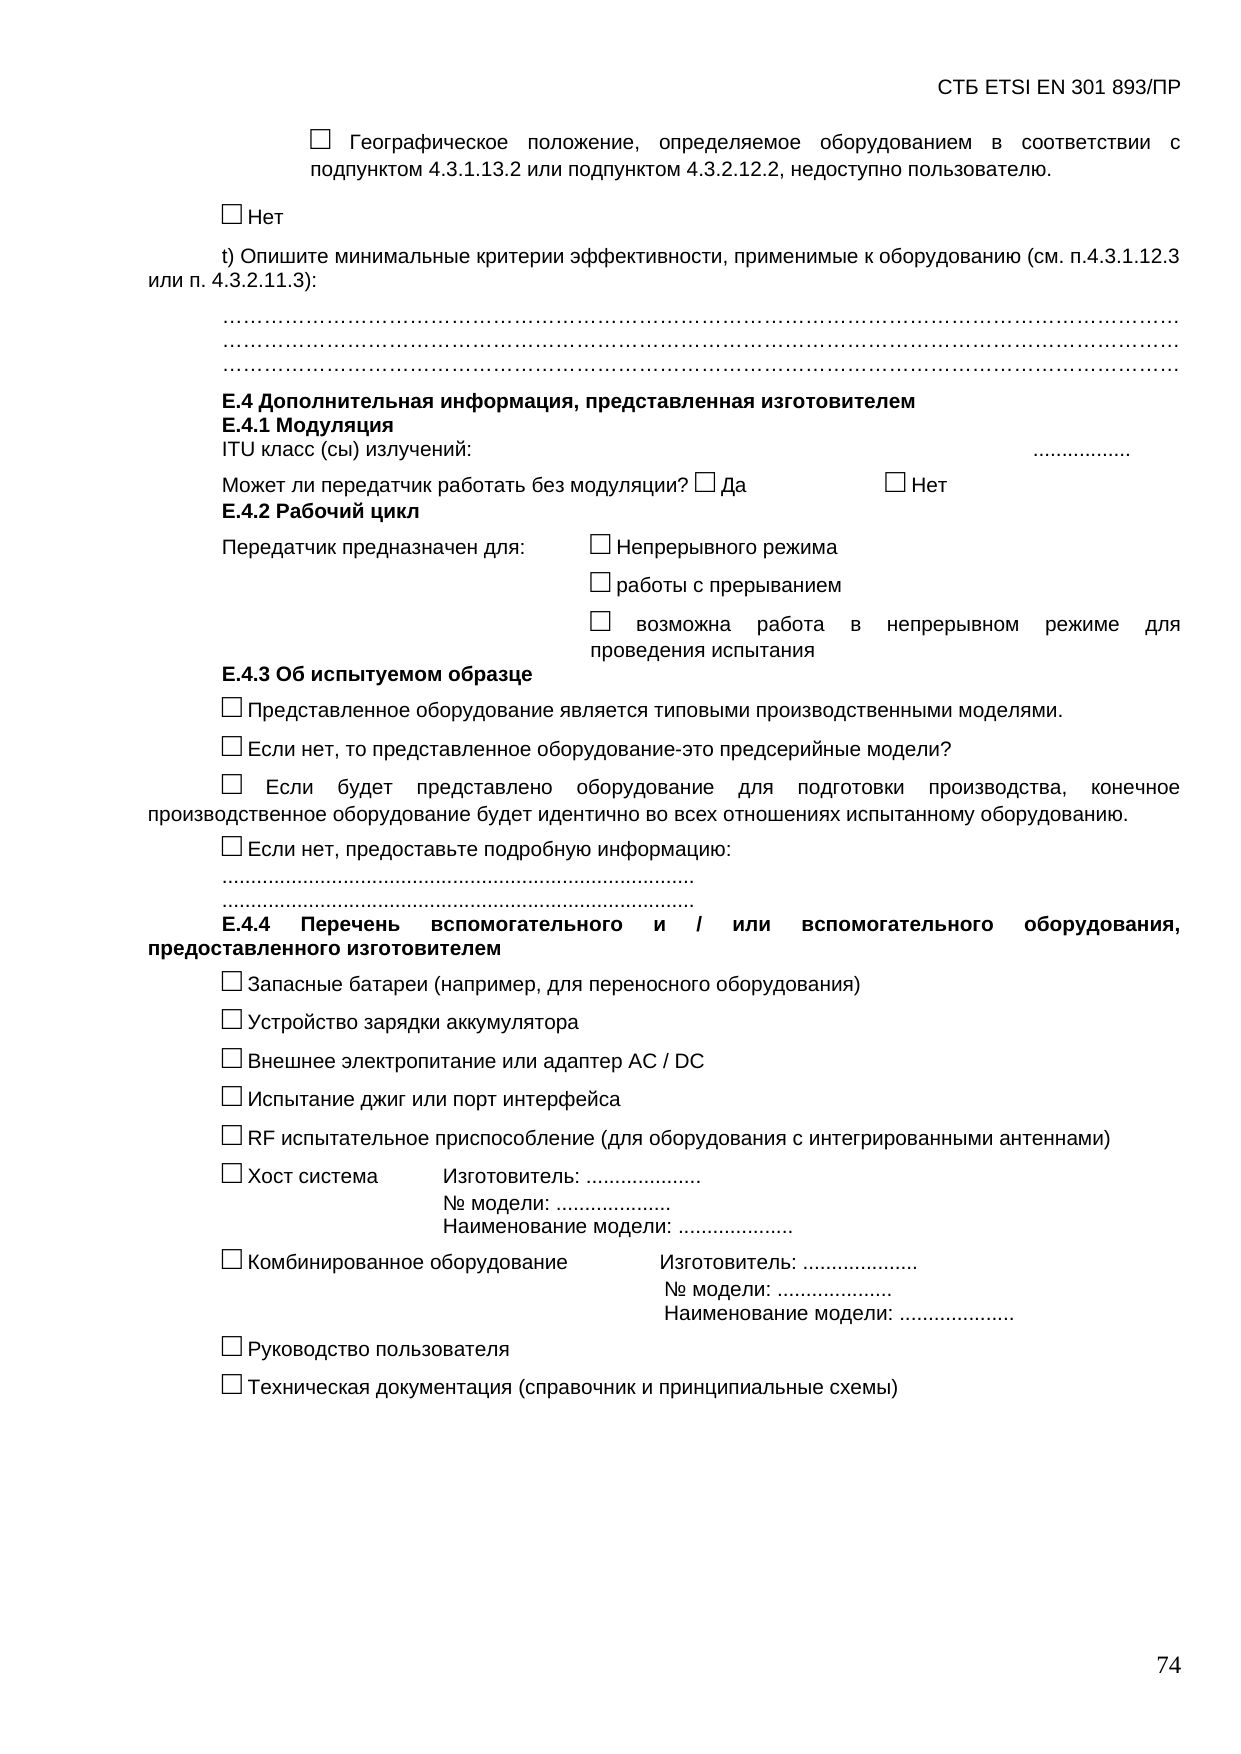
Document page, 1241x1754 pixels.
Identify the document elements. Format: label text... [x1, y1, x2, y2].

text ……………………………………………………………………………………………………………………………………………………………………………………………………………………………………………………………………………………………………………………………………………………………………………… [222, 304, 1181, 376]
text □ Географическое положение, определяемое оборудованием в соответствии с подпунктом 4.3.1.13.2 или подпунктом 4.3.2.12.2, недоступно пользователю. [310, 118, 1181, 181]
text □ Внешнее электропитание или адаптер AC / DC [148, 1037, 1181, 1075]
text □ Хост система Изготовитель: .................... [148, 1152, 1181, 1190]
text E.4.2 Рабочий цикл [148, 499, 1181, 523]
text Передатчик предназначен для: □ Непрерывного режима [148, 523, 1181, 561]
text E.4 Дополнительная информация, представленная изготовителем [148, 389, 1181, 413]
text □ RF испытательное приспособление (для оборудования с интегрированными антеннами) [148, 1113, 1181, 1152]
text № модели: .................... [590, 1277, 1181, 1301]
text Наименование модели: .................... [369, 1214, 1181, 1238]
text □ Комбинированное оборудование Изготовитель: .................... [148, 1238, 1181, 1277]
text □ Если будет представлено оборудование для подготовки производства, конечное производственное оборудование будет идентично во всех отношениях испытанному оборудованию. [148, 763, 1181, 826]
text □ Руководство пользователя [148, 1325, 1181, 1363]
text □ Запасные батареи (например, для переносного оборудования) [148, 960, 1181, 998]
text □ Испытание джиг или порт интерфейса [148, 1075, 1181, 1113]
text □ Техническая документация (справочник и принципиальные схемы) [148, 1363, 1181, 1402]
text № модели: .................... [369, 1190, 1181, 1214]
text □ Если нет, то представленное оборудование-это предсерийные модели? [148, 725, 1181, 763]
text ITU класс (сы) излучений: ................. [148, 437, 1181, 461]
text t) Опишите минимальные критерии эффективности, применимые к оборудованию (см. п.4.3.1.12.3 или п. 4.3.2.11.3): [148, 244, 1181, 292]
text .................................................................................. [148, 888, 1181, 912]
text Может ли передатчик работать без модуляции? □ Да □ Нет [148, 461, 1181, 499]
text □ Если нет, предоставьте подробную информацию: [148, 826, 1181, 864]
text □ Устройство зарядки аккумулятора [148, 998, 1181, 1037]
text □ работы с прерыванием [516, 561, 1181, 600]
text □ Нет [148, 193, 1181, 231]
text □ возможна работа в непрерывном режиме для проведения испытания [590, 600, 1181, 662]
text Наименование модели: .................... [590, 1301, 1181, 1325]
text E.4.4 Перечень вспомогательного и / или вспомогательного оборудования, предоставленного изготовителем [148, 912, 1181, 960]
text E.4.3 Об испытуемом образце [148, 662, 1181, 686]
text E.4.1 Модуляция [148, 413, 1181, 437]
text □ Представленное оборудование является типовыми производственными моделями. [148, 686, 1181, 725]
text .................................................................................. [148, 864, 1181, 888]
